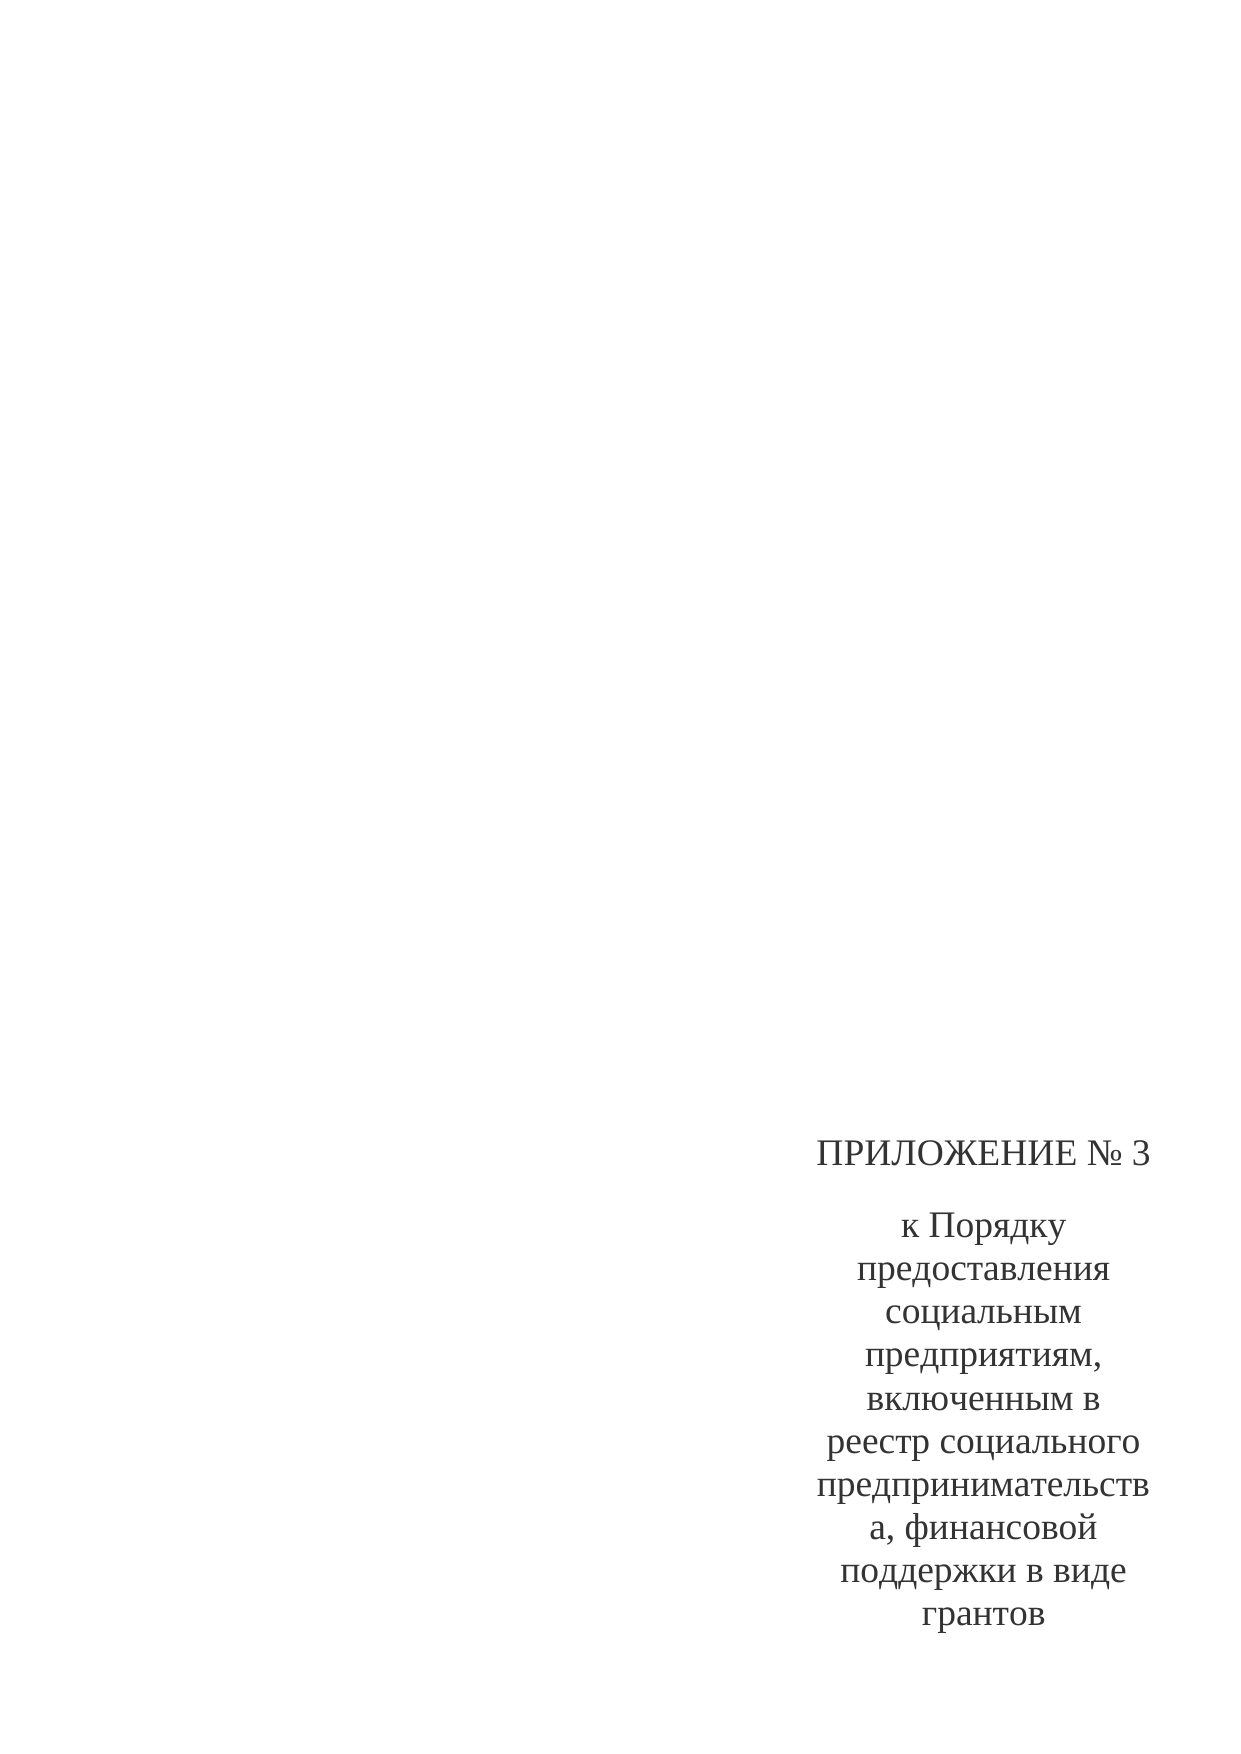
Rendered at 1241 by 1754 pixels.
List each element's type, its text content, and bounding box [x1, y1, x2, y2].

text ПРИЛОЖЕНИЕ № 3 [815, 1130, 1152, 1173]
text к Порядку предоставления социальным предприятиям, включенным в реестр социального предпринимательства, финансовой поддержки в виде грантов [815, 1202, 1152, 1634]
